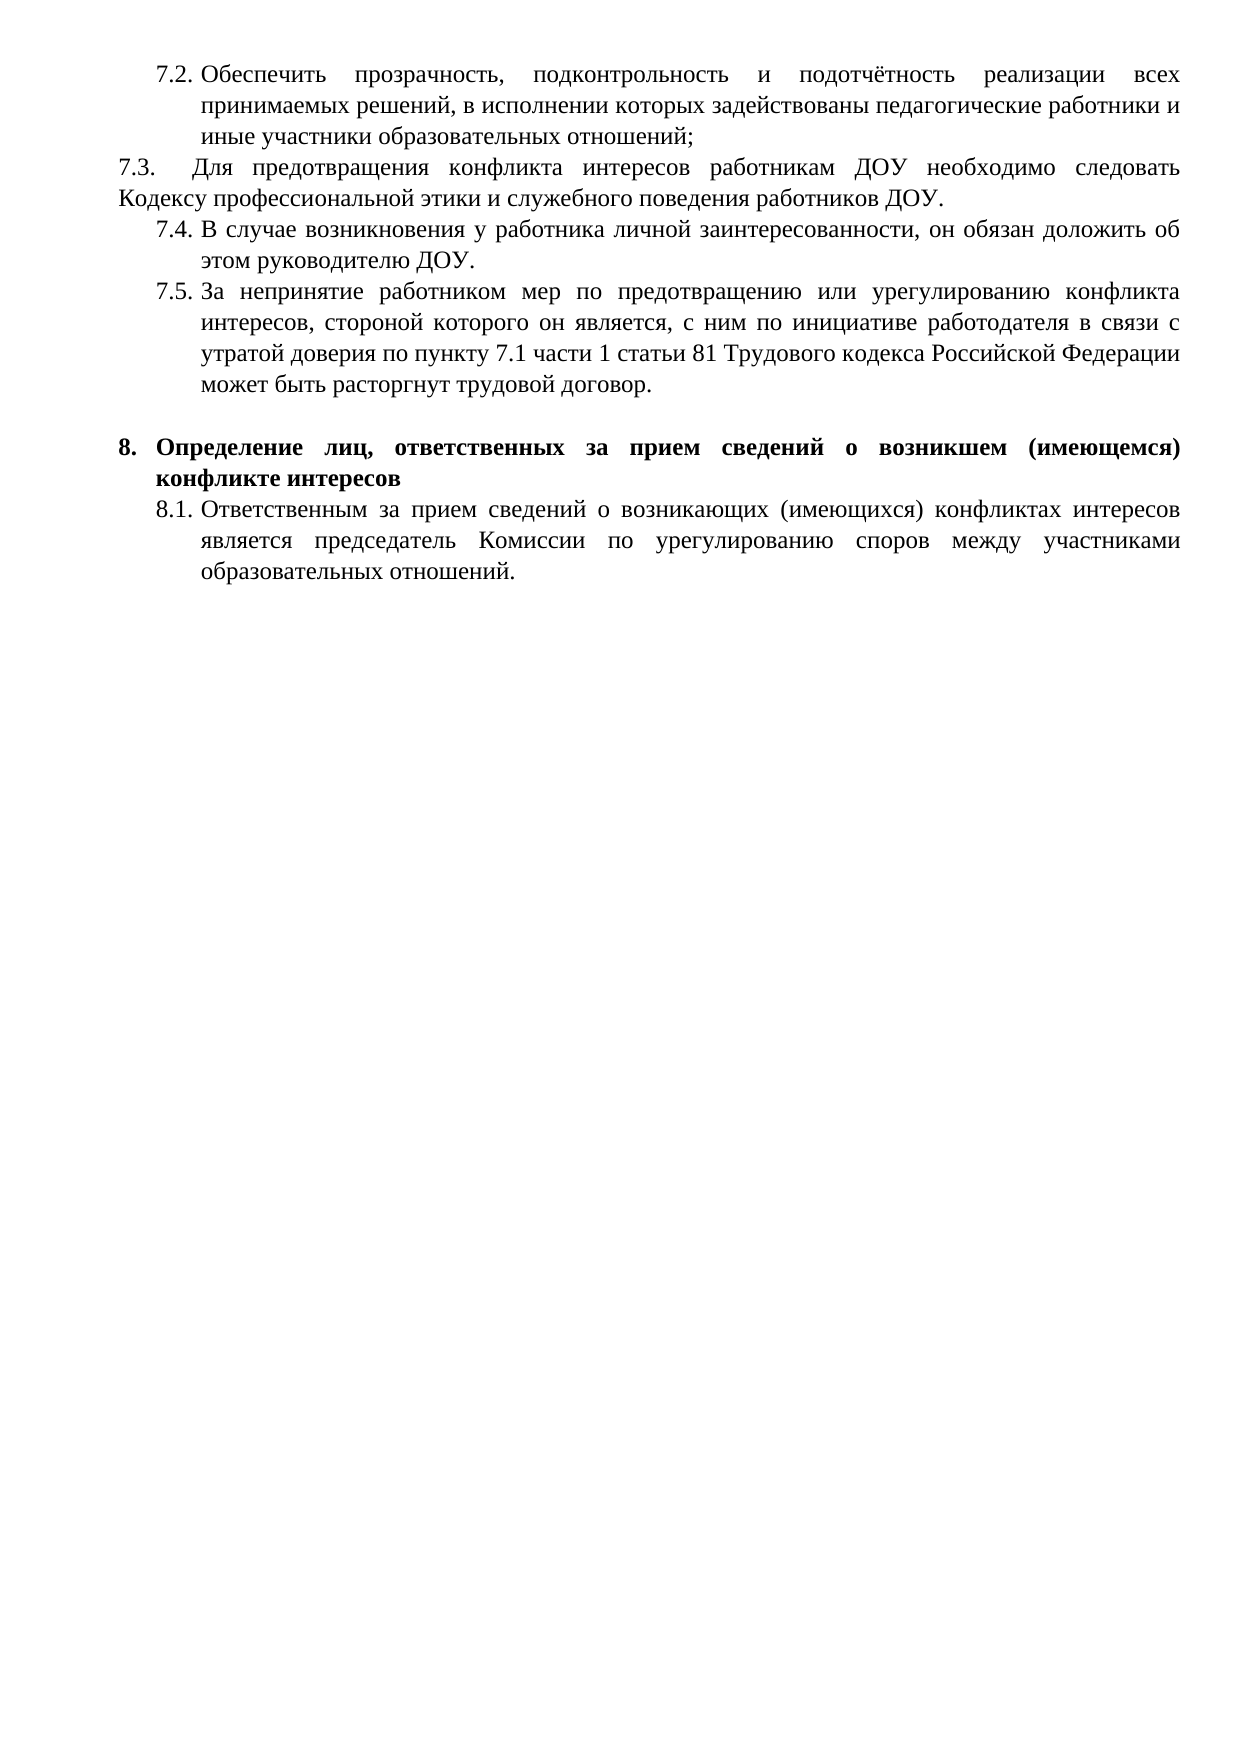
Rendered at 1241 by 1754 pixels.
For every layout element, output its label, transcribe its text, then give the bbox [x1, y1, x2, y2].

list За непринятие работником мер по предотвращению или урегулированию конфликта интересов, стороной которого он является, с ним по инициативе работодателя в связи с утратой доверия по пункту 7.1 части 1 статьи 81 Трудового кодекса Российской Федерации может быть расторгнут трудовой договор. [156, 276, 1181, 398]
list Для предотвращения конфликта интересов работникам ДОУ необходимо следовать Кодексу профессиональной этики и служебного поведения работников ДОУ. [118, 152, 1181, 212]
list Обеспечить прозрачность, подконтрольность и подотчётность реализации всех принимаемых решений, в исполнении которых задействованы педагогические работники и иные участники образовательных отношений; [156, 59, 1181, 150]
list Определение лиц, ответственных за прием сведений о возникшем (имеющемся) конфликте интересов [118, 432, 1181, 491]
list Ответственным за прием сведений о возникающих (имеющихся) конфликтах интересов является председатель Комиссии по урегулированию споров между участниками образовательных отношений. [156, 494, 1181, 584]
list В случае возникновения у работника личной заинтересованности, он обязан доложить об этом руководителю ДОУ. [156, 214, 1181, 274]
